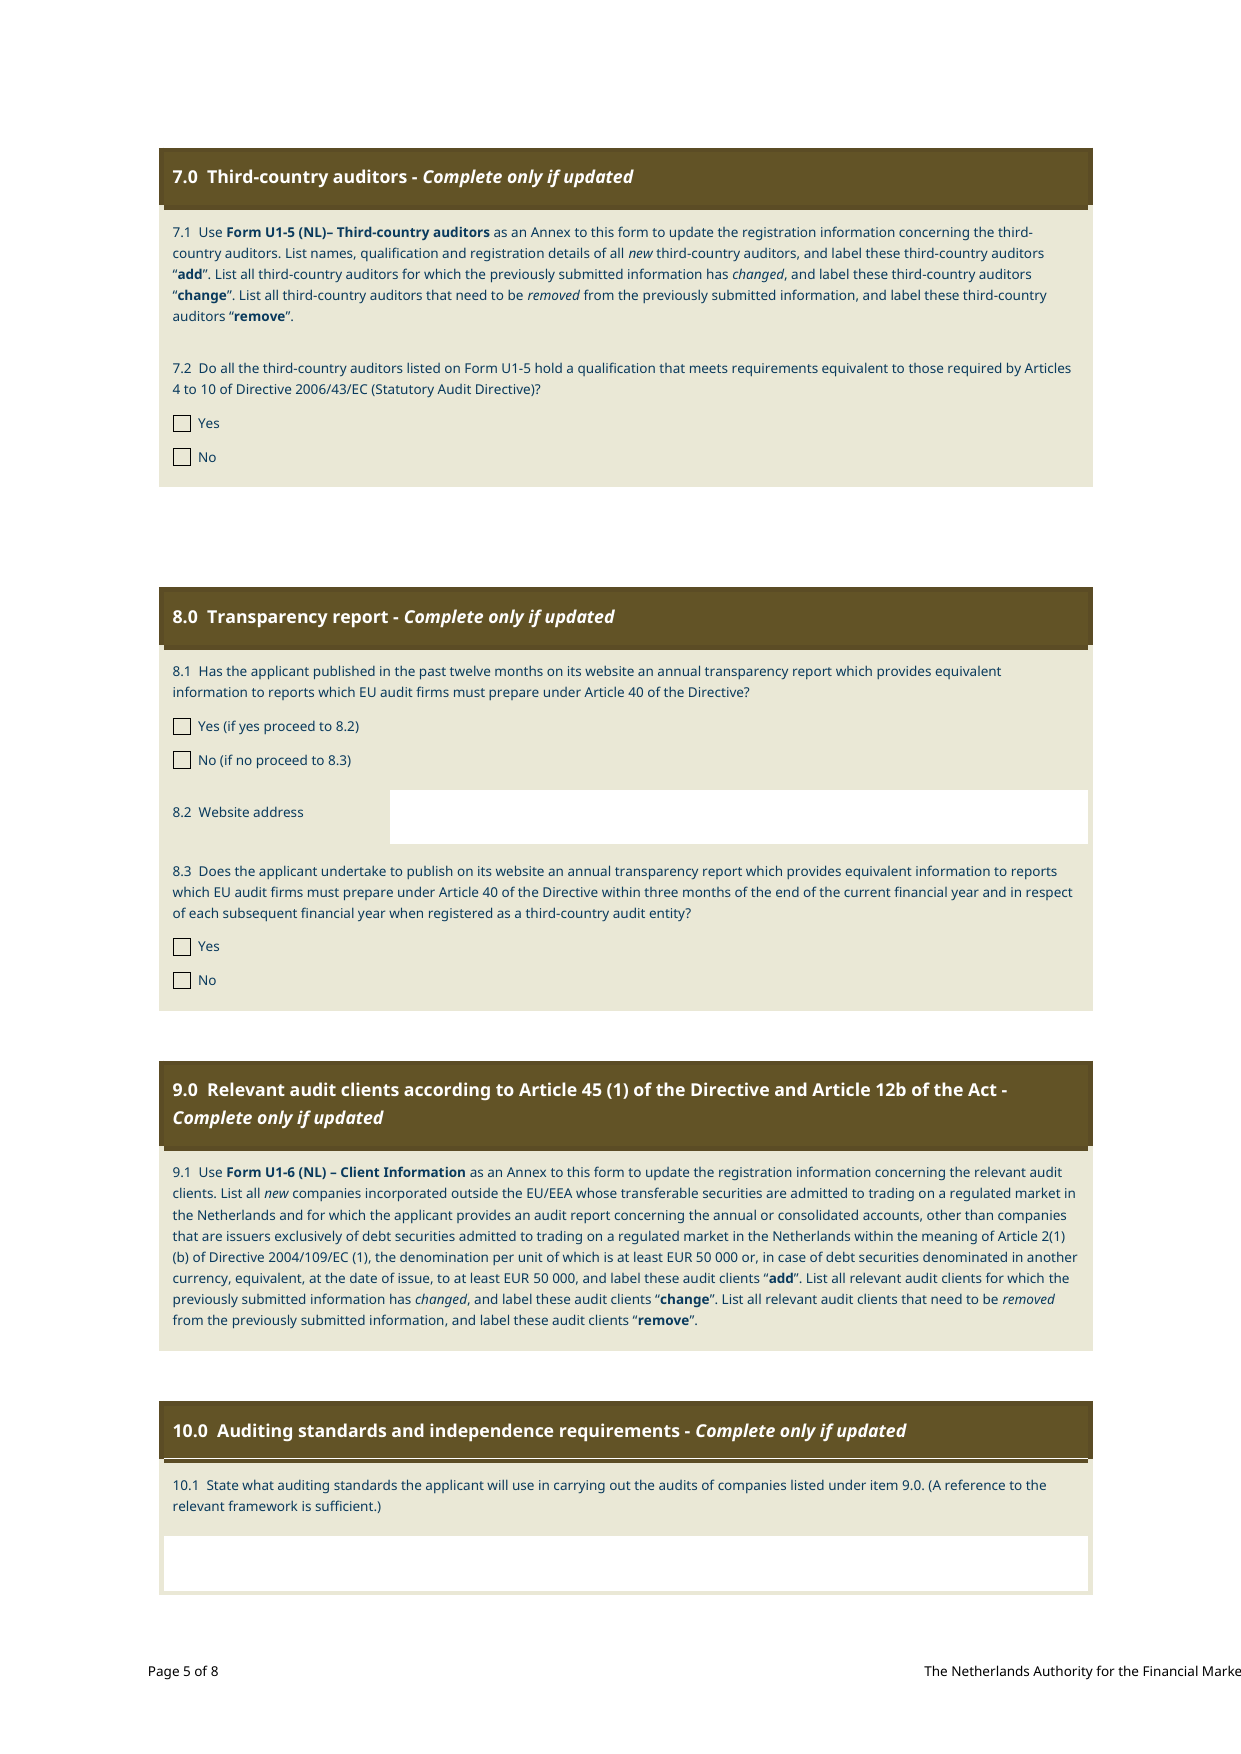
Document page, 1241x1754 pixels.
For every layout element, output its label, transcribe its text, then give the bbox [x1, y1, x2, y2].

table_cell 9.1 Use Form U1-6 (NL) – Client Information as an Annex to this form to update the registration information concerning the relevant audit clients. List all new companies incorporated outside the EU/EEA whose transferable securities are admitted to trading on a regulated market in the Netherlands and for which the applicant provides an audit report concerning the annual or consolidated accounts, other than companies that are issuers exclusively of debt securities admitted to trading on a regulated market in the Netherlands within the meaning of Article 2(1)(b) of Directive 2004/109/EC (1), the denomination per unit of which is at least EUR 50 000 or, in case of debt securities denominated in another currency, equivalent, at the date of issue, to at least EUR 50 000, and label these audit clients “add”. List all relevant audit clients for which the previously submitted information has changed, and label these audit clients “change”. List all relevant audit clients that need to be removed from the previously submitted information, and label these audit clients “remove”. [164, 1151, 1088, 1346]
table_cell 8.3 Does the applicant undertake to publish on its website an annual transparency report which provides equivalent information to reports which EU audit firms must prepare under Article 40 of the Directive within three months of the end of the current financial year and in respect of each subsequent financial year when registered as a third-country audit entity? Yes No [164, 849, 1088, 1006]
table_cell [164, 1536, 1088, 1591]
table_header 8.0 Transparency report - Complete only if updated [164, 592, 1088, 645]
table_cell [390, 790, 1088, 844]
table_cell 7.1 Use Form U1-5 (NL)– Third-country auditors as an Annex to this form to update the registration information concerning the third-country auditors. List names, qualification and registration details of all new third-country auditors, and label these third-country auditors “add”. List all third-country auditors for which the previously submitted information has changed, and label these third-country auditors “change”. List all third-country auditors that need to be removed from the previously submitted information, and label these third-country auditors “remove”. [164, 210, 1088, 342]
table_cell 8.1 Has the applicant published in the past twelve months on its website an annual transparency report which provides equivalent information to reports which EU audit firms must prepare under Article 40 of the Directive? Yes (if yes proceed to 8.2) No (if no proceed to 8.3) [164, 650, 1088, 785]
table_cell 8.2 Website address [164, 790, 386, 844]
table_cell 10.1 State what auditing standards the applicant will use in carrying out the audits of companies listed under item 9.0. (A reference to the relevant framework is sufficient.) [164, 1463, 1088, 1532]
table_header 9.0 Relevant audit clients according to Article 45 (1) of the Directive and Article 12b of the Act - Complete only if updated [164, 1065, 1088, 1146]
table_cell 7.2 Do all the third-country auditors listed on Form U1-5 hold a qualification that meets requirements equivalent to those required by Articles 4 to 10 of Directive 2006/43/EC (Statutory Audit Directive)? Yes No [164, 347, 1088, 482]
table_header 10.0 Auditing standards and independence requirements - Complete only if updated [164, 1406, 1088, 1458]
table_header 7.0 Third-country auditors - Complete only if updated [164, 152, 1088, 205]
